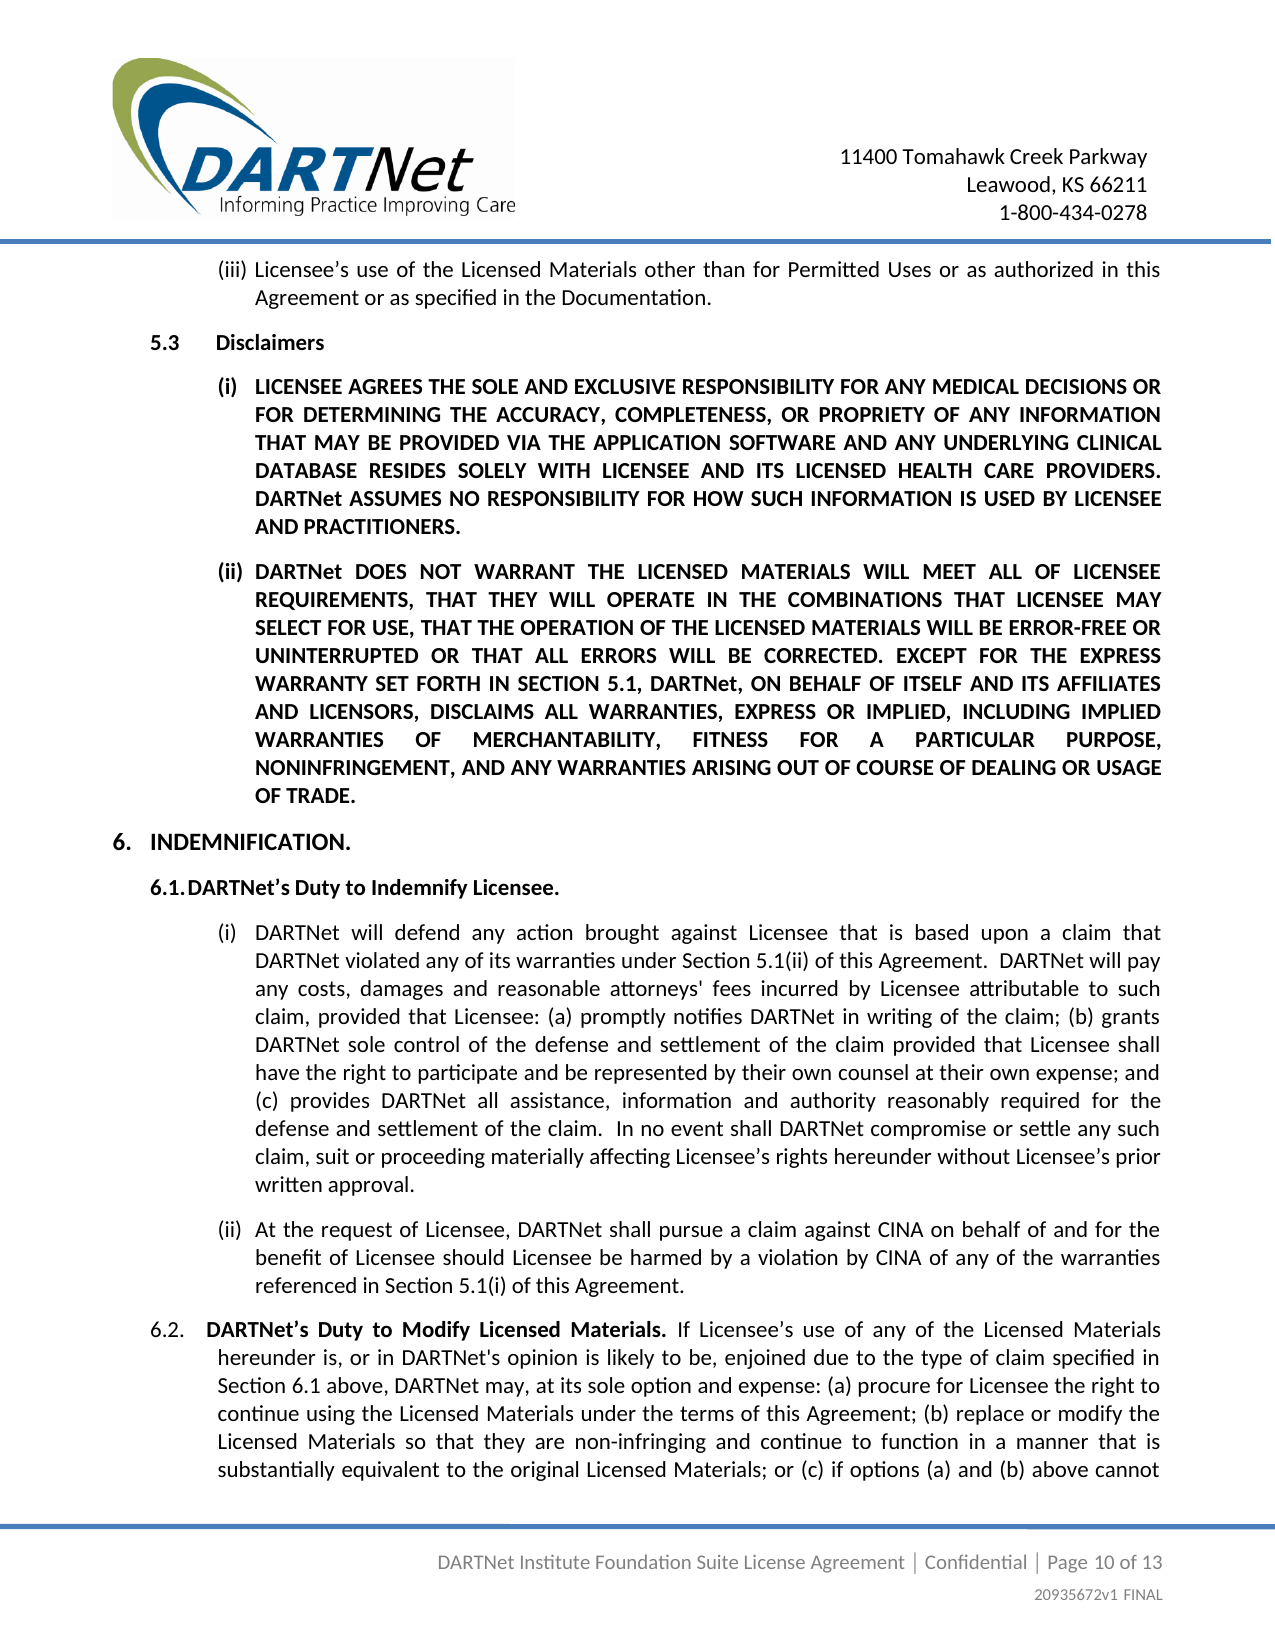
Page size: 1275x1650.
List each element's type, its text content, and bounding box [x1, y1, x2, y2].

picture [112, 58, 515, 220]
text (i) DARTNet will defend any action brought against Licensee that is based upon a claim that DARTNet violated any of its warranties under Section 5.1(ii) of this Agreement. DARTNet will pay any costs, damages and reasonable attorneys' fees incurred by Licensee attributable to such claim, provided that Licensee: (a) promptly notifies DARTNet in writing of the claim; (b) grants DARTNet sole control of the defense and settlement of the claim provided that Licensee shall have the right to participate and be represented by their own counsel at their own expense; and (c) provides DARTNet all assistance, information and authority reasonably required for the defense and settlement of the claim. In no event shall DARTNet compromise or settle any such claim, suit or proceeding materially affecting Licensee’s rights hereunder without Licensee’s prior written approval. [217, 918, 1162, 1198]
text 6. INDEMNIFICATION. [112, 826, 1162, 856]
list DARTNet DOES NOT WARRANT THE LICENSED MATERIALS WILL MEET ALL OF LICENSEE REQUIREMENTS, THAT THEY WILL OPERATE IN THE COMBINATIONS THAT LICENSEE MAY SELECT FOR USE, THAT THE OPERATION OF THE LICENSED MATERIALS WILL BE ERROR-FREE OR UNINTERRUPTED OR THAT ALL ERRORS WILL BE CORRECTED. EXCEPT FOR THE EXPRESS WARRANTY SET FORTH IN SECTION 5.1, DARTNet, ON BEHALF OF ITSELF AND ITS AFFILIATES AND LICENSORS, DISCLAIMS ALL WARRANTIES, EXPRESS OR IMPLIED, INCLUDING IMPLIED WARRANTIES OF MERCHANTABILITY, FITNESS FOR A PARTICULAR PURPOSE, NONINFRINGEMENT, AND ANY WARRANTIES ARISING OUT OF COURSE OF DEALING OR USAGE OF TRADE. [217, 557, 1162, 809]
text 5.3 Disclaimers [150, 328, 1162, 356]
list DARTNet’s Duty to Indemnify Licensee. [150, 873, 1162, 901]
text (iii) Licensee’s use of the Licensed Materials other than for Permitted Uses or as authorized in this Agreement or as specified in the Documentation. [217, 255, 1162, 311]
list LICENSEE AGREES THE SOLE AND EXCLUSIVE RESPONSIBILITY FOR ANY MEDICAL DECISIONS OR FOR DETERMINING THE ACCURACY, COMPLETENESS, OR PROPRIETY OF ANY INFORMATION THAT MAY BE PROVIDED VIA THE APPLICATION SOFTWARE AND ANY UNDERLYING CLINICAL DATABASE RESIDES SOLELY WITH LICENSEE AND ITS LICENSED HEALTH CARE PROVIDERS. DARTNet ASSUMES NO RESPONSIBILITY FOR HOW SUCH INFORMATION IS USED BY LICENSEE AND PRACTITIONERS. [217, 372, 1162, 540]
text (ii) At the request of Licensee, DARTNet shall pursue a claim against CINA on behalf of and for the benefit of Licensee should Licensee be harmed by a violation by CINA of any of the warranties referenced in Section 5.1(i) of this Agreement. [217, 1215, 1162, 1299]
